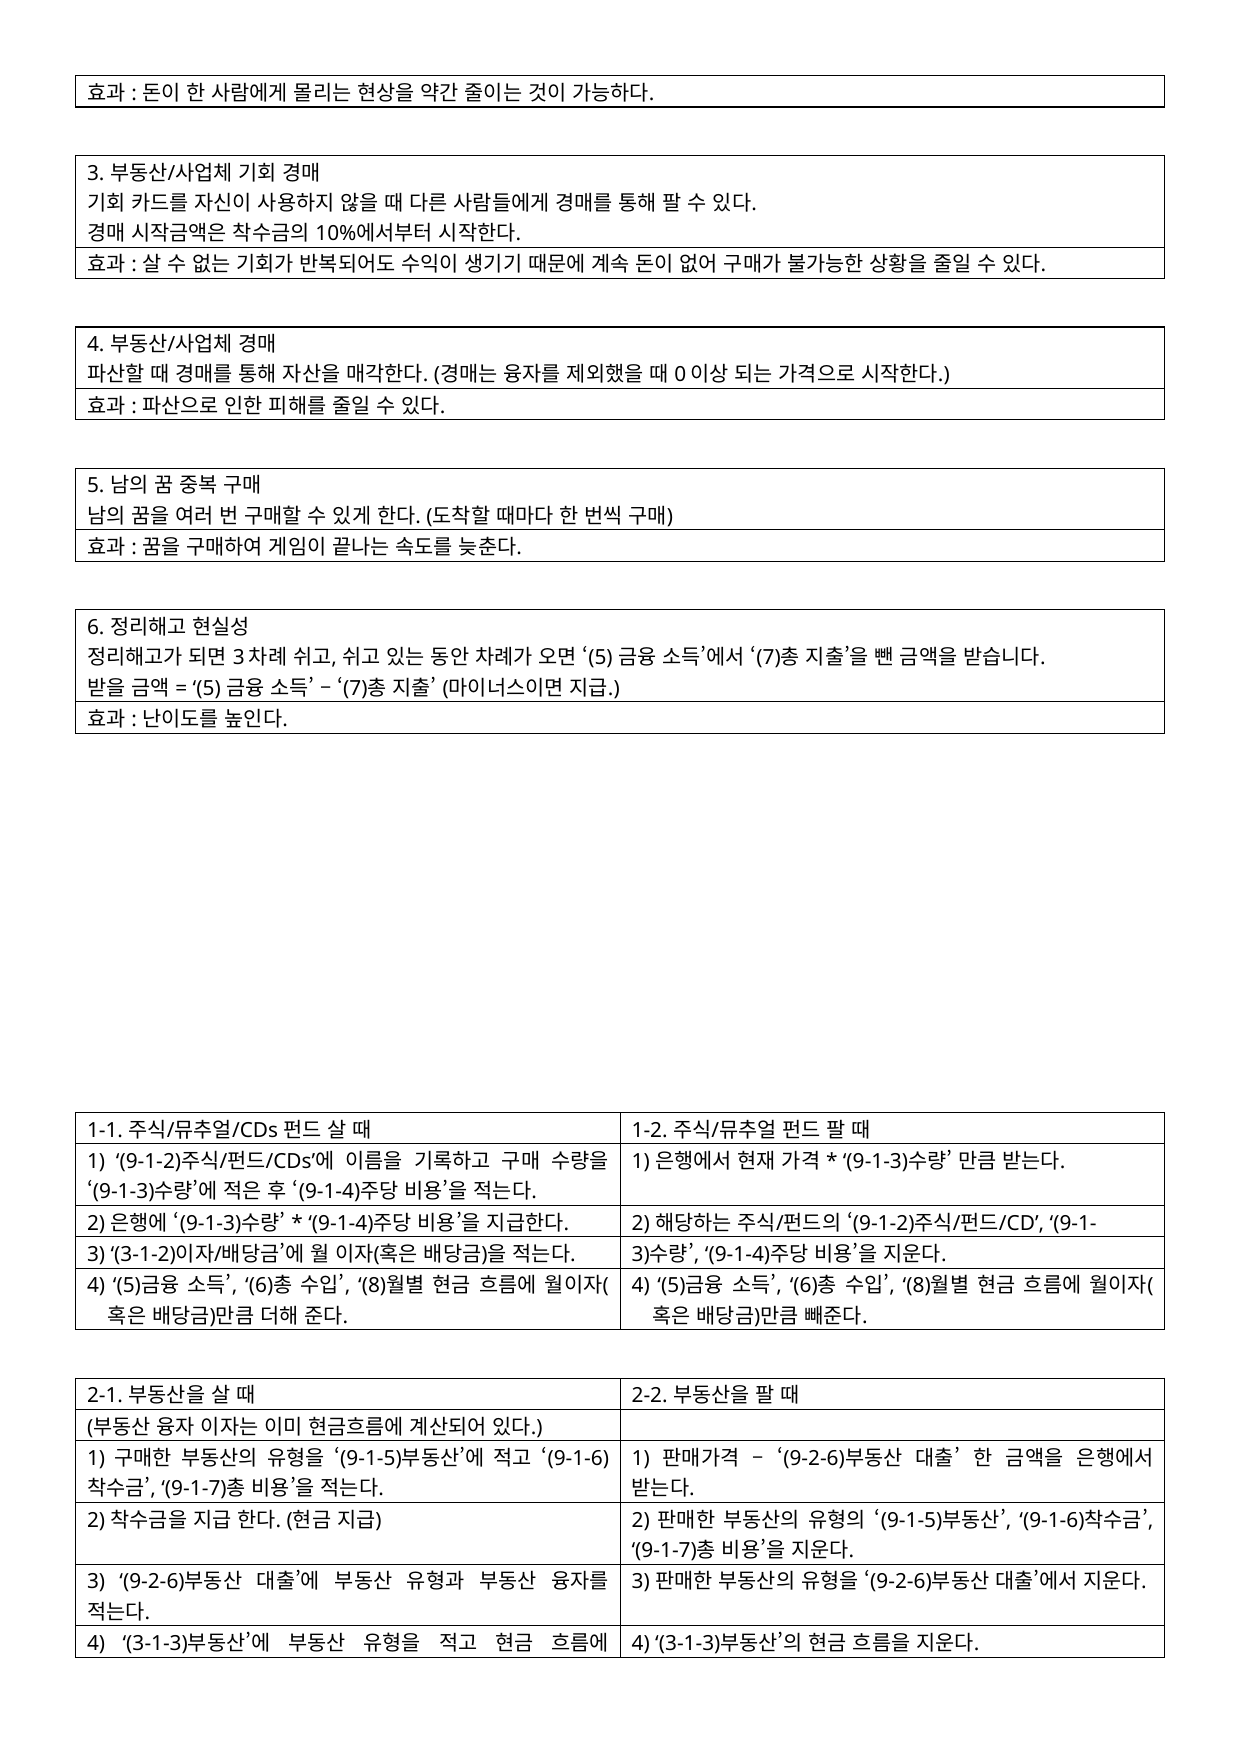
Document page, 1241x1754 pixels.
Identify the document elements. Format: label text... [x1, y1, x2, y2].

table_header 4. 부동산/사업체 경매 파산할 때 경매를 통해 자산을 매각한다. (경매는 융자를 제외했을 때 0이상 되는 가격으로 시작한다.) [76, 328, 1164, 388]
table_cell 효과 : 파산으로 인한 피해를 줄일 수 있다. [76, 389, 1164, 419]
table_cell 효과 : 돈이 한 사람에게 몰리는 현상을 약간 줄이는 것이 가능하다. [76, 76, 1164, 106]
table_cell 효과 : 꿈을 구매하여 게임이 끝나는 속도를 늦춘다. [76, 530, 1164, 561]
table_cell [621, 1626, 1164, 1657]
table_header 2-2. 부동산을 팔 때 [621, 1379, 1164, 1409]
table_cell 1) 은행에서 현재 가격 * ‘(9-1-3)수량’ 만큼 받는다. [621, 1144, 1164, 1205]
table_cell 2) 착수금을 지급 한다. (현금 지급) [76, 1503, 620, 1563]
table_cell 1) ‘(9-1-2)주식/펀드/CDs’에 이름을 기록하고 구매 수량을 ‘(9-1-3)수량’에 적은 후 ‘(9-1-4)주당 비용’을 적는다. [76, 1144, 620, 1205]
table_cell 4) ‘(5)금융 소득’, ‘(6)총 수입’, ‘(8)월별 현금 흐름에 월이자(혹은 배당금)만큼 더해 준다. [76, 1269, 620, 1329]
table_header 3. 부동산/사업체 기회 경매 기회 카드를 자신이 사용하지 않을 때 다른 사람들에게 경매를 통해 팔 수 있다. 경매 시작금액은 착수금의 10%에서부터 시작한다. [76, 156, 1164, 247]
table_cell 3) ‘(9-2-6)부동산 대출’에 부동산 유형과 부동산 융자를 적는다. [76, 1565, 620, 1625]
table_header 2-1. 부동산을 살 때 [76, 1379, 620, 1409]
table_header 1-1. 주식/뮤추얼/CDs 펀드 살 때 [76, 1113, 620, 1143]
table_cell 2) 해당하는 주식/펀드의 ‘(9-1-2)주식/펀드/CD’, ‘(9-1- [621, 1206, 1164, 1236]
table_cell 효과 : 난이도를 높인다. [76, 702, 1164, 732]
table_cell 3)수량’, ‘(9-1-4)주당 비용’을 지운다. [621, 1237, 1164, 1267]
table_header 5. 남의 꿈 중복 구매 남의 꿈을 여러 번 구매할 수 있게 한다. (도착할 때마다 한 번씩 구매) [76, 469, 1164, 529]
table_cell 3) 판매한 부동산의 유형을 ‘(9-2-6)부동산 대출’에서 지운다. [621, 1565, 1164, 1625]
table_cell (부동산 융자 이자는 이미 현금흐름에 계산되어 있다.) [76, 1410, 620, 1440]
table_cell 효과 : 살 수 없는 기회가 반복되어도 수익이 생기기 때문에 계속 돈이 없어 구매가 불가능한 상황을 줄일 수 있다. [76, 248, 1164, 278]
table_cell [621, 1410, 1164, 1440]
table_cell 2) 판매한 부동산의 유형의 ‘(9-1-5)부동산’, ‘(9-1-6)착수금’, ‘(9-1-7)총 비용’을 지운다. [621, 1503, 1164, 1563]
table_cell 1) 구매한 부동산의 유형을 ‘(9-1-5)부동산’에 적고 ‘(9-1-6)착수금’, ‘(9-1-7)총 비용’을 적는다. [76, 1441, 620, 1502]
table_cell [76, 1626, 620, 1657]
table_header 1-2. 주식/뮤추얼 펀드 팔 때 [621, 1113, 1164, 1143]
table_cell 3) ‘(3-1-2)이자/배당금’에 월 이자(혹은 배당금)을 적는다. [76, 1237, 620, 1267]
table_header 6. 정리해고 현실성 정리해고가 되면 3차례 쉬고, 쉬고 있는 동안 차례가 오면 ‘(5) 금융 소득’에서 ‘(7)총 지출’을 뺀 금액을 받습니다. 받을 금액 = ‘(5) 금융 소득’ – ‘(7)총 지출’ (마이너스이면 지급.) [76, 610, 1164, 701]
table_cell 1) 판매가격 – ‘(9-2-6)부동산 대출’ 한 금액을 은행에서 받는다. [621, 1441, 1164, 1502]
table_cell 4) ‘(5)금융 소득’, ‘(6)총 수입’, ‘(8)월별 현금 흐름에 월이자(혹은 배당금)만큼 빼준다. [621, 1269, 1164, 1329]
table_cell 2) 은행에 ‘(9-1-3)수량’ * ‘(9-1-4)주당 비용’을 지급한다. [76, 1206, 620, 1236]
